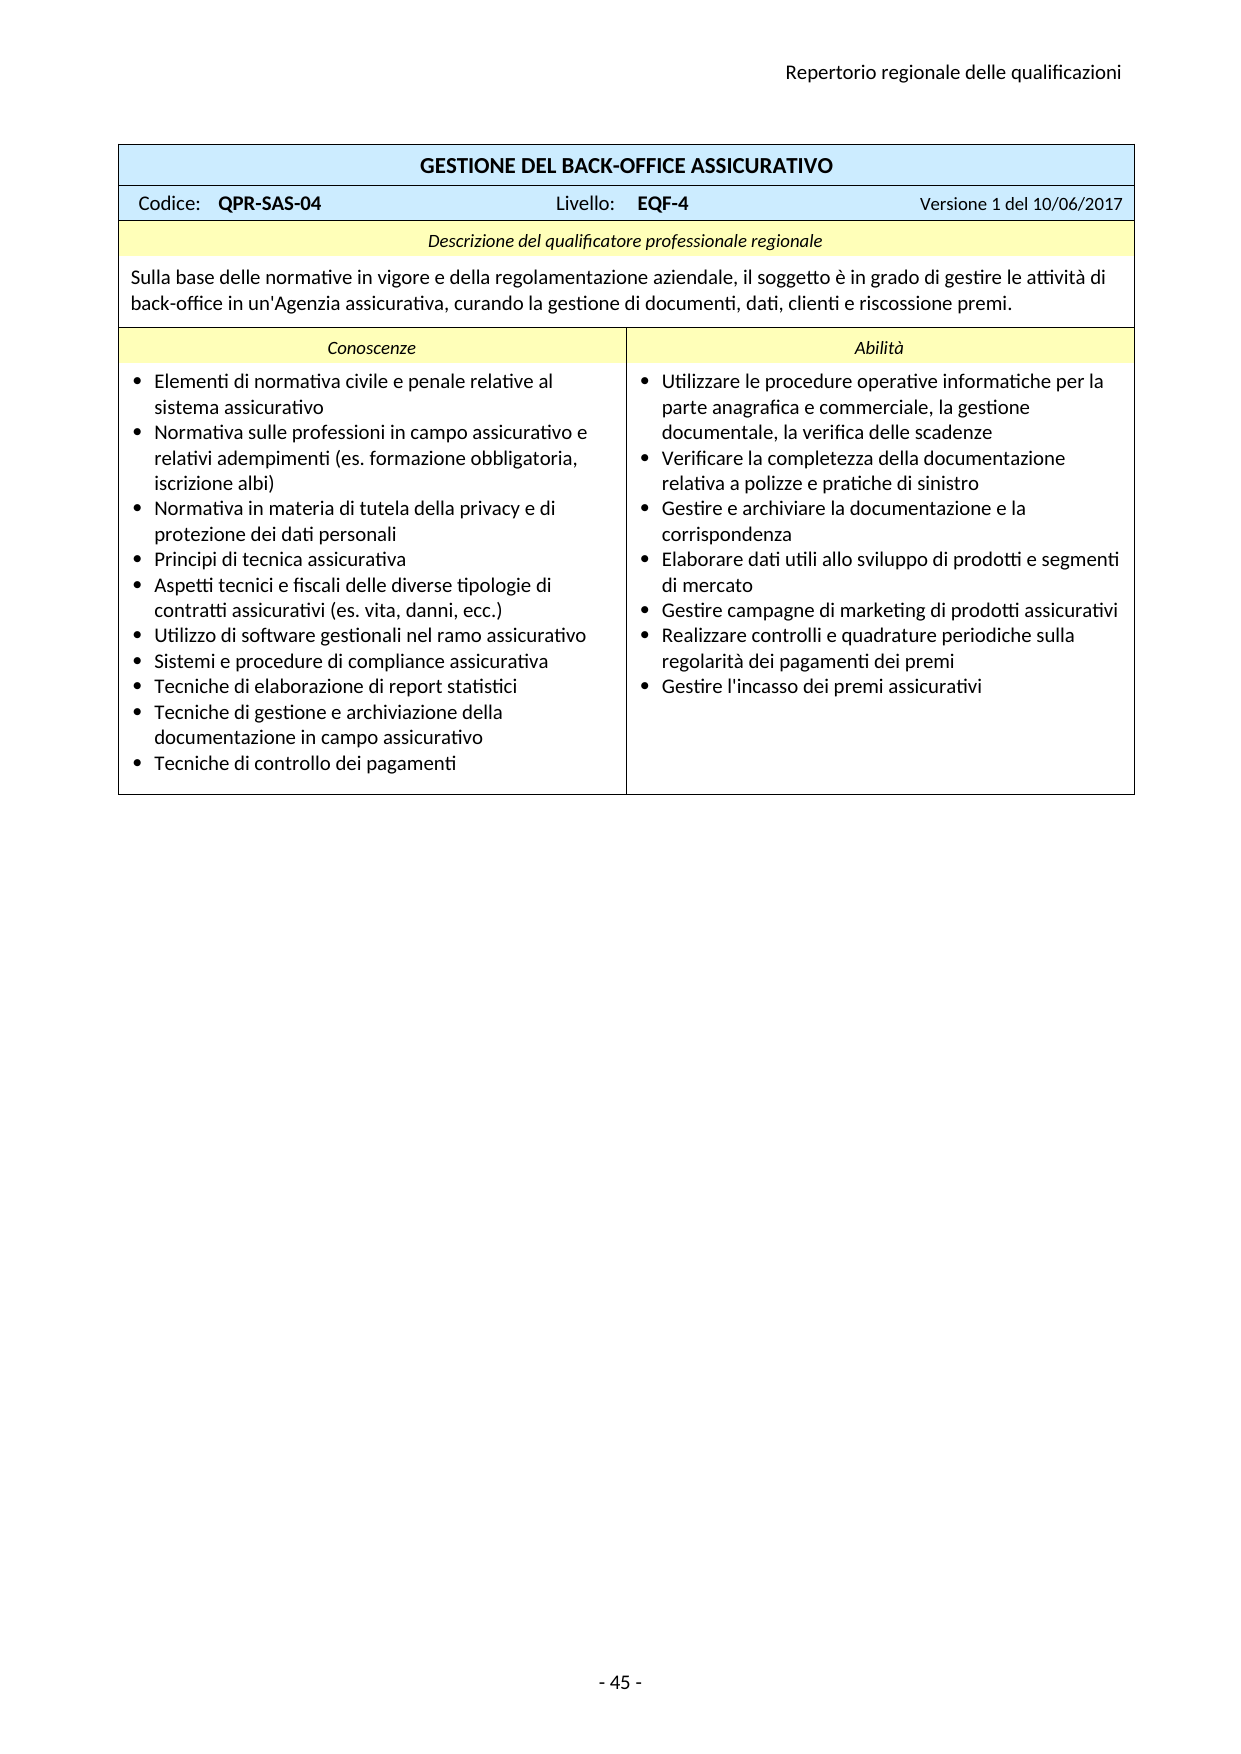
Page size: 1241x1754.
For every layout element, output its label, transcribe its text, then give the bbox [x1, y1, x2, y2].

table_cell Utilizzare le procedure operative informatiche per la parte anagrafica e commerciale, la gestione documentale, la verifica delle scadenze Verificare la completezza della documentazione relativa a polizze e pratiche di sinistro Gestire e archiviare la documentazione e la corrispondenza Elaborare dati utili allo sviluppo di prodotti e segmenti di mercato Gestire campagne di marketing di prodotti assicurativi Realizzare controlli e quadrature periodiche sulla regolarità dei pagamenti dei premi Gestire l'incasso dei premi assicurativi [627, 363, 1134, 794]
table_cell Descrizione del qualificatore professionale regionale [119, 221, 1134, 256]
table_cell Livello: [457, 186, 626, 220]
table_cell Abilità [627, 328, 1134, 363]
table_cell Conoscenze [119, 328, 626, 363]
table_cell Codice: [119, 186, 207, 220]
table_cell QPR-SAS-04 [207, 186, 457, 220]
table_cell EQF-4 [626, 186, 796, 220]
table_header GESTIONE DEL BACK-OFFICE ASSICURATIVO [119, 145, 1134, 185]
table_cell Sulla base delle normative in vigore e della regolamentazione aziendale, il soggetto è in grado di gestire le attività di back-office in un'Agenzia assicurativa, curando la gestione di documenti, dati, clienti e riscossione premi. [119, 256, 1134, 327]
table_cell Elementi di normativa civile e penale relative al sistema assicurativo Normativa sulle professioni in campo assicurativo e relativi adempimenti (es. formazione obbligatoria, iscrizione albi) Normativa in materia di tutela della privacy e di protezione dei dati personali Principi di tecnica assicurativa Aspetti tecnici e fiscali delle diverse tipologie di contratti assicurativi (es. vita, danni, ecc.) Utilizzo di software gestionali nel ramo assicurativo Sistemi e procedure di compliance assicurativa Tecniche di elaborazione di report statistici Tecniche di gestione e archiviazione della documentazione in campo assicurativo Tecniche di controllo dei pagamenti [119, 363, 626, 794]
table_cell Versione 1 del 10/06/2017 [796, 186, 1134, 220]
